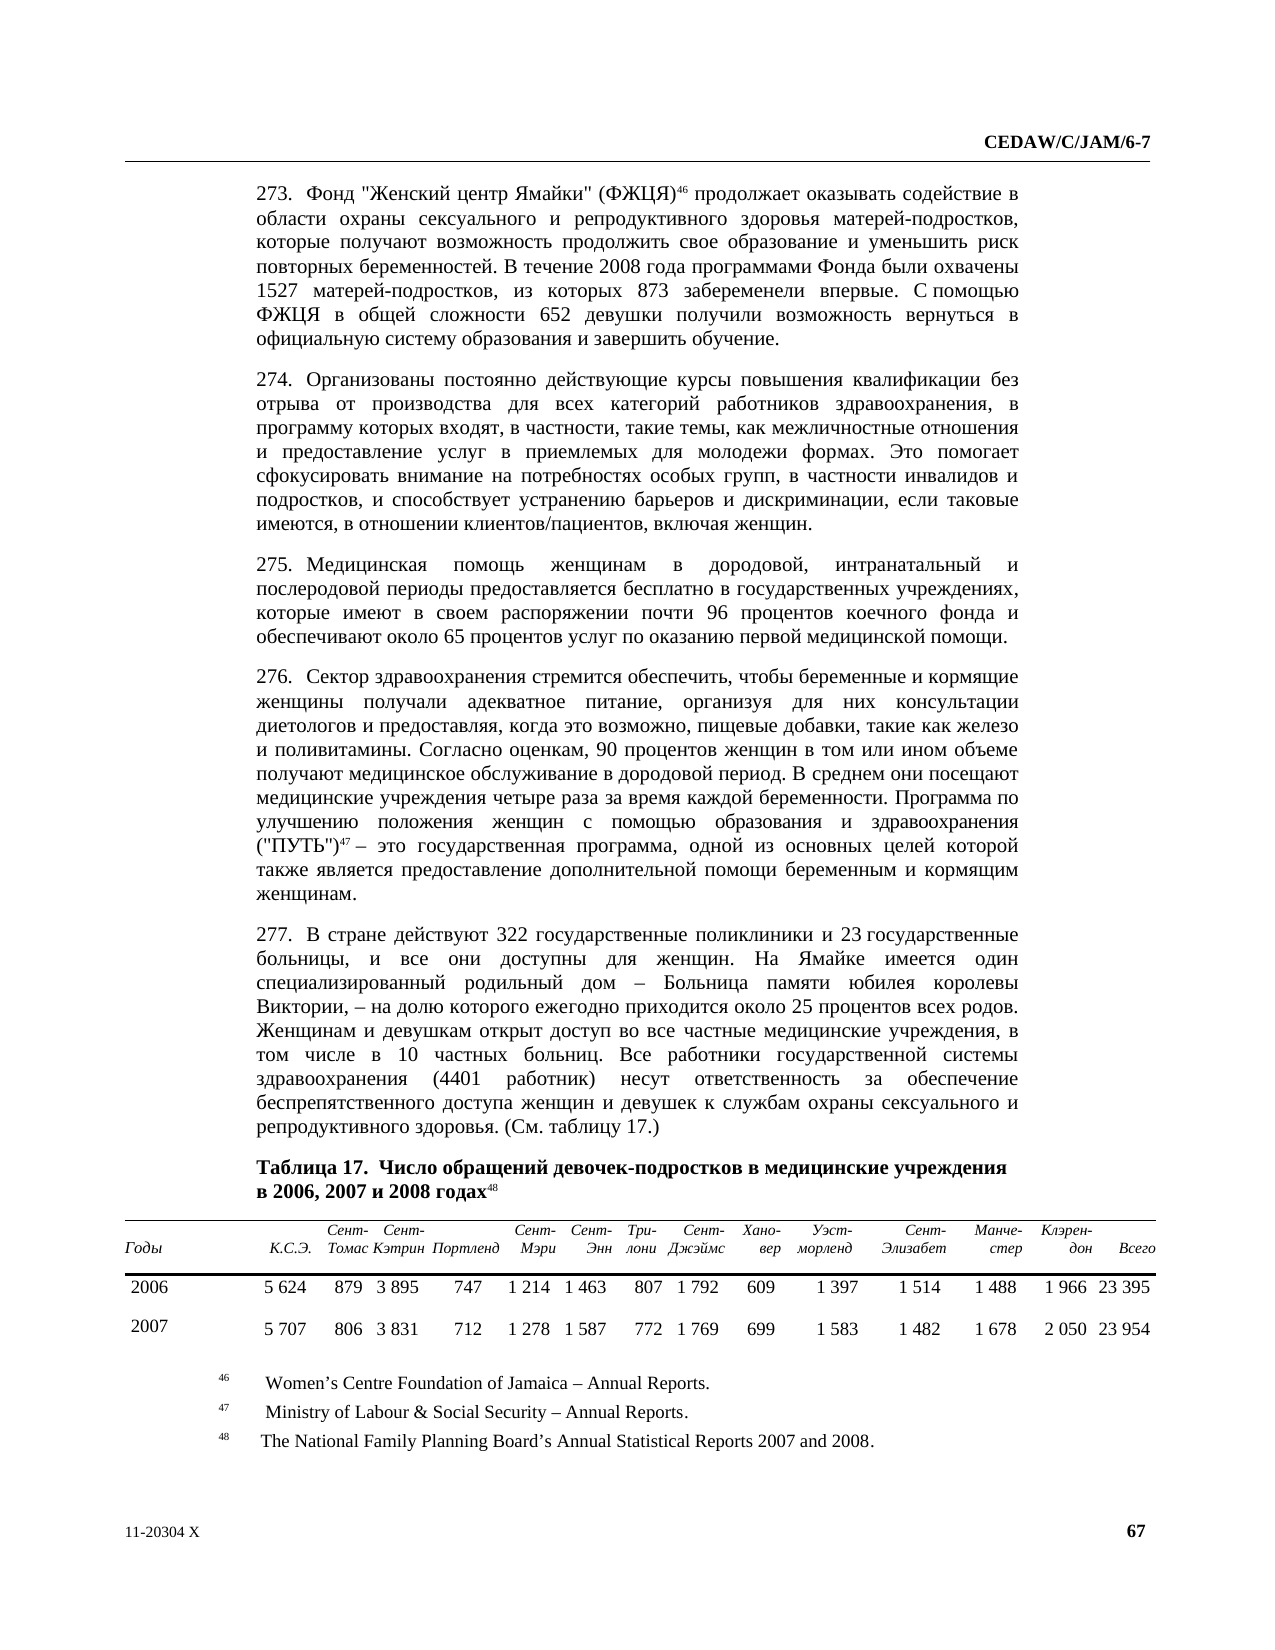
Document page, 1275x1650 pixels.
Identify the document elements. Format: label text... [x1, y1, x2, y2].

text 277. В стране действуют 322 государственные поликлиники и 23 государственные больницы, и все они доступны для женщин. На Ямайке имеется один специализированный родильный дом – Больница памяти юбилея королевы Виктории, – на долю которого ежегодно приходится около 25 процентов всех родов. Женщинам и девушкам открыт доступ во все частные медицинские учреждения, в том числе в 10 частных больниц. Все работники государственной системы здравоохранения (4401 работник) несут ответственность за обеспечение беспрепятственного доступа женщин и девушек к службам охраны сексуального и репродуктивного здоровья. (См. таблицу 17.) [256, 922, 1019, 1138]
table_cell 1 587 [556, 1315, 612, 1340]
table_cell 1 463 [556, 1276, 612, 1315]
table_cell 699 [725, 1315, 781, 1340]
table_header Сент-Джэймс [668, 1221, 724, 1273]
table_cell 879 [312, 1276, 368, 1315]
table_header Сент-Кэтрин [368, 1221, 424, 1273]
table_cell 1 583 [781, 1315, 864, 1340]
table_cell 1 769 [668, 1315, 724, 1340]
text 274. Организованы постоянно действующие курсы повышения квалификации без отрыва от производства для всех категорий работников здравоохранения, в программу которых входят, в частности, такие темы, как межличностные отношения и предоставление услуг в приемлемых для молодежи формах. Это помогает сфокусировать внимание на потребностях особых групп, в частности инвалидов и подростков, и способствует устранению барьеров и дискриминации, если таковые имеются, в отношении клиентов/пациентов, включая женщин. [256, 366, 1019, 535]
table_cell 5 707 [256, 1315, 312, 1340]
table_header Годы [125, 1221, 256, 1273]
text 276. Сектор здравоохранения стремится обеспечить, чтобы беременные и кормящие женщины получали адекватное питание, организуя для них консультации диетологов и предоставляя, когда это возможно, пищевые добавки, такие как железо и поливитамины. Согласно оценкам, 90 процентов женщин в том или ином объеме получают медицинское обслуживание в дородовой период. В среднем они посещают медицинские учреждения четыре раза за время каждой беременности. Программа по улучшению положения женщин с помощью образования и здравоохранения ("ПУТЬ") – это государственная программа, одной из основных целей которой также является предоставление дополнительной помощи беременным и кормящим женщинам. [256, 664, 1019, 905]
table_cell 5 624 [256, 1276, 312, 1315]
table_cell 23 954 [1093, 1315, 1156, 1340]
table_header Уэст-морленд [781, 1221, 864, 1273]
text 275. Медицинская помощь женщинам в дородовой, интранатальный и послеродовой периоды предоставляется бесплатно в государственных учреждениях, которые имеют в своем распоряжении почти 96 процентов коечного фонда и обеспечивают около 65 процентов услуг по оказанию первой медицинской помощи. [256, 552, 1019, 648]
table_header Портленд [425, 1221, 499, 1273]
table_cell 1 214 [500, 1276, 556, 1315]
table_cell 1 482 [864, 1315, 946, 1340]
table_cell 3 895 [368, 1276, 424, 1315]
table_cell 2 050 [1022, 1315, 1092, 1340]
table_cell 1 678 [946, 1315, 1022, 1340]
table_header Три-лони [612, 1221, 668, 1273]
text 273. Фонд "Женский центр Ямайки" (ФЖЦЯ) продолжает оказывать содействие в области охраны сексуального и репродуктивного здоровья матерей-подростков, которые получают возможность продолжить свое образование и уменьшить риск повторных беременностей. В течение 2008 года программами Фонда были охвачены 1527 матерей-подростков, из которых 873 забеременели впервые. С помощью ФЖЦЯ в общей сложности 652 девушки получили возможность вернуться в официальную систему образования и завершить обучение. [256, 181, 1019, 350]
table_cell 3 831 [368, 1315, 424, 1340]
table_header Клэрен-дон [1022, 1221, 1092, 1273]
table_cell 712 [425, 1315, 499, 1340]
table_header Сент- Мэри [500, 1221, 556, 1273]
table_cell 772 [612, 1315, 668, 1340]
table_header Всего [1093, 1221, 1156, 1273]
table_cell 2006 [125, 1276, 256, 1315]
table_header Хано-вер [725, 1221, 781, 1273]
table_cell 806 [312, 1315, 368, 1340]
table_cell 1 792 [668, 1276, 724, 1315]
table_cell 747 [425, 1276, 499, 1315]
table_cell 2007 [125, 1315, 256, 1340]
table_cell 1 966 [1022, 1276, 1092, 1315]
table_header Сент- Томас [312, 1221, 368, 1273]
table_header Сент-Энн [556, 1221, 612, 1273]
table_cell 23 395 [1093, 1276, 1156, 1315]
table_header Сент-Элизабет [864, 1221, 946, 1273]
table_cell 609 [725, 1276, 781, 1315]
table_cell 807 [612, 1276, 668, 1315]
table_header К.С.Э. [256, 1221, 312, 1273]
table_header Манче-стер [946, 1221, 1022, 1273]
table_cell 1 278 [500, 1315, 556, 1340]
table_cell 1 514 [864, 1276, 946, 1315]
table_cell 1 397 [781, 1276, 864, 1315]
table_cell 1 488 [946, 1276, 1022, 1315]
text Таблица 17. Число обращений девочек-подростков в медицинские учреждения в 2006, 2007 и 2008 годах [256, 1155, 1019, 1203]
